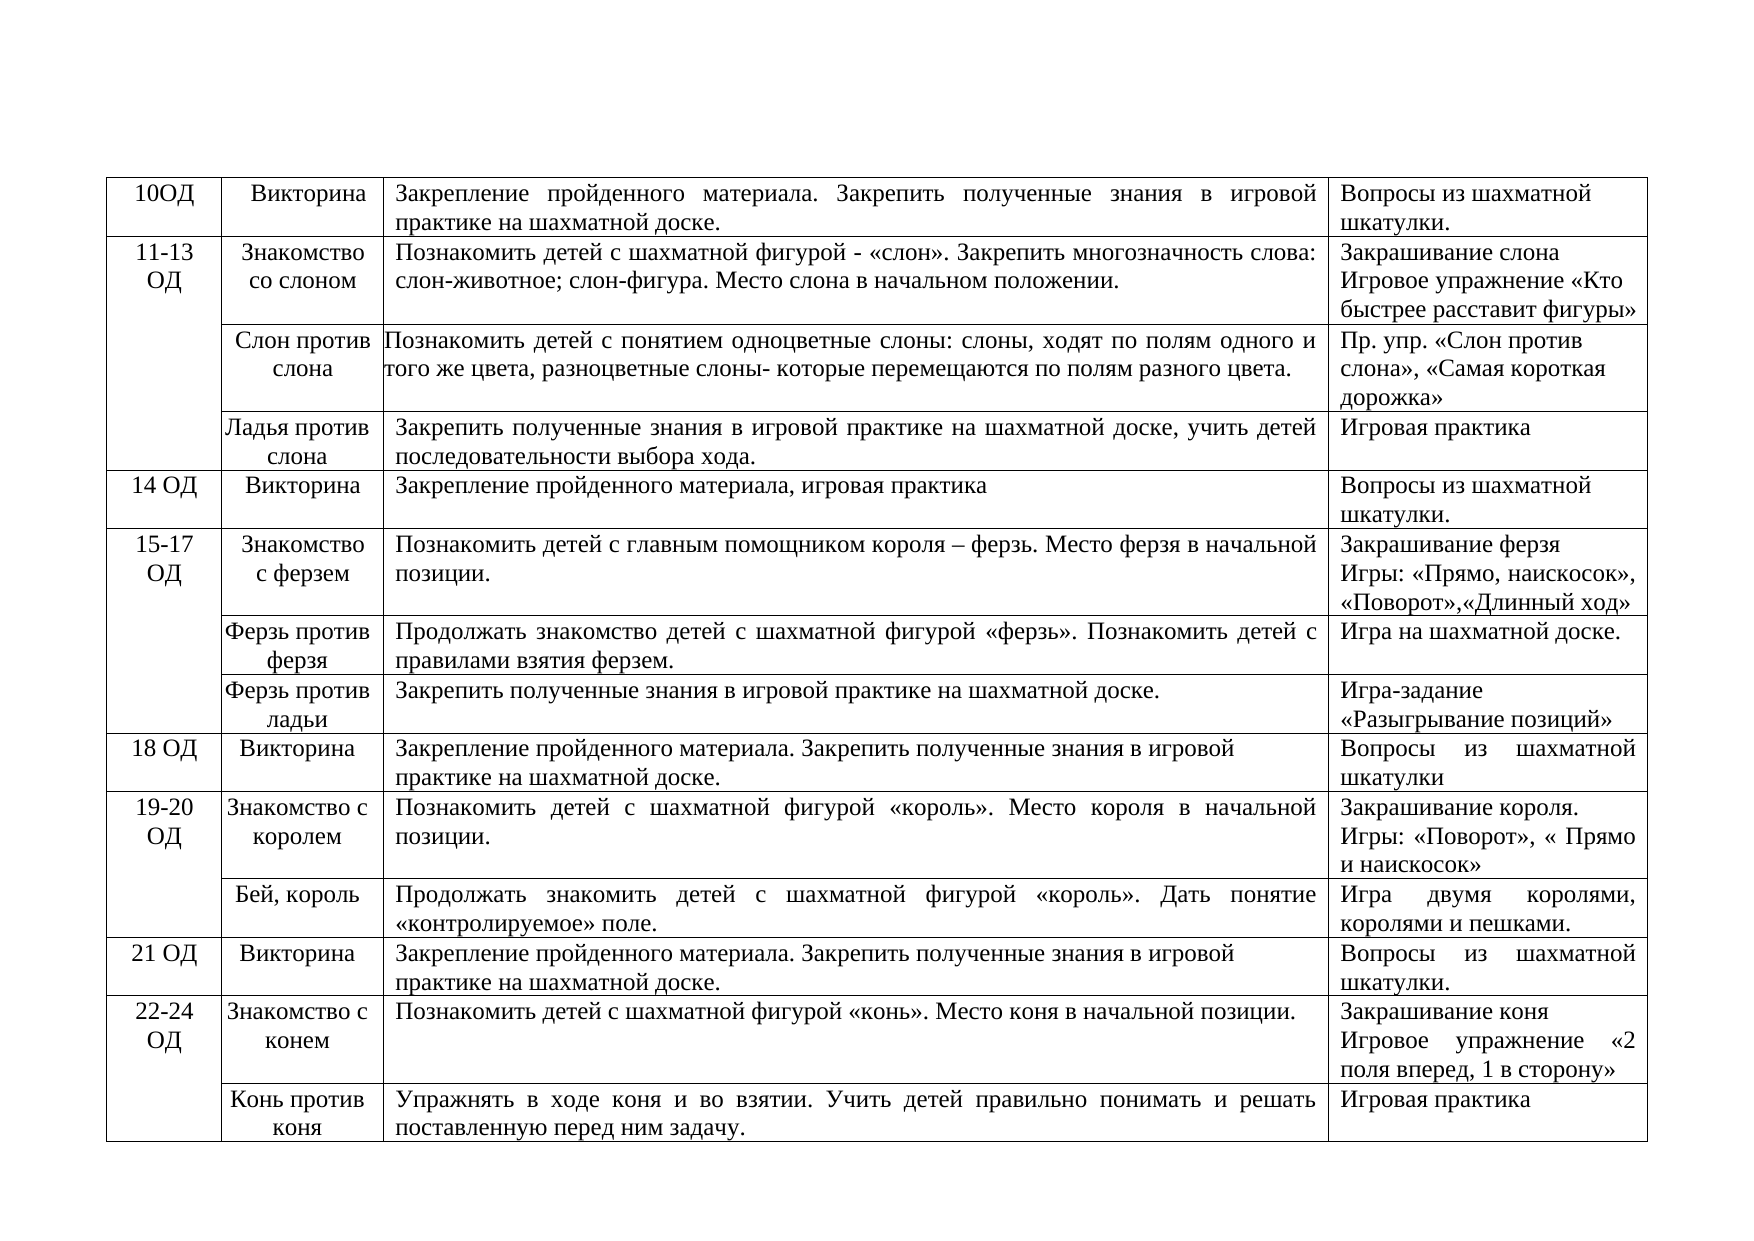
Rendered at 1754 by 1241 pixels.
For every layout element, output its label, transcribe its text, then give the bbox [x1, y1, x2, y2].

table_cell Закрепить полученные знания в игровой практике на шахматной доске. [384, 675, 1328, 732]
table_cell 15-17 ОД [107, 529, 221, 732]
table_cell Закрепление пройденного материала. Закрепить полученные знания в игровой практике на шахматной доске. [384, 938, 1328, 995]
table_cell Вопросы из шахматной шкатулки. [1329, 471, 1647, 528]
table_cell Закрашивание короля. Игры: «Поворот», « Прямо и наискосок» [1329, 792, 1647, 878]
table_cell Викторина [222, 734, 383, 791]
table_cell Игра на шахматной доске. [1329, 616, 1647, 674]
table_cell Знакомство с ферзем [222, 529, 383, 615]
table_cell Викторина [222, 938, 383, 995]
table_cell Познакомить детей с шахматной фигурой «конь». Место коня в начальной позиции. [384, 996, 1328, 1083]
table_cell Викторина [222, 471, 383, 528]
table_cell Закрашивание слона Игровое упражнение «Кто быстрее расставит фигуры» [1329, 237, 1647, 324]
table_cell Познакомить детей с шахматной фигурой - «слон». Закрепить многозначность слова: слон-животное; слон-фигура. Место слона в начальном положении. [384, 237, 1328, 324]
table_cell Вопросы из шахматной шкатулки. [1329, 178, 1647, 236]
table_cell Закрашивание ферзя Игры: «Прямо, наискосок», «Поворот»,«Длинный ход» [1329, 529, 1647, 615]
table_cell Познакомить детей с шахматной фигурой «король». Место короля в начальной позиции. [384, 792, 1328, 878]
table_cell Ладья против слона [222, 412, 383, 469]
table_cell Пр. упр. «Слон против слона», «Самая короткая дорожка» [1329, 325, 1647, 411]
table_cell Игра-задание «Разыгрывание позиций» [1329, 675, 1647, 732]
table_cell Продолжать знакомство детей с шахматной фигурой «ферзь». Познакомить детей с правилами взятия ферзем. [384, 616, 1328, 674]
table_cell 22-24 ОД [107, 996, 221, 1141]
table_cell Вопросы из шахматной шкатулки [1329, 734, 1647, 791]
table_cell Ферзь против ладьи [222, 675, 383, 732]
table_cell 14 ОД [107, 471, 221, 528]
table_cell 21 ОД [107, 938, 221, 995]
table_cell Знакомство с конем [222, 996, 383, 1083]
table_cell Конь против коня [222, 1084, 383, 1141]
table_cell Знакомство с королем [222, 792, 383, 878]
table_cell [384, 1084, 1328, 1141]
table_cell Закрепление пройденного материала. Закрепить полученные знания в игровой практике на шахматной доске. [384, 178, 1328, 236]
table_cell Познакомить детей с главным помощником короля – ферзь. Место ферзя в начальной позиции. [384, 529, 1328, 615]
table_cell Закрашивание коня Игровое упражнение «2 поля вперед, 1 в сторону» [1329, 996, 1647, 1083]
table_cell Закрепление пройденного материала, игровая практика [384, 471, 1328, 528]
table_cell Викторина [222, 178, 383, 236]
table_cell Вопросы из шахматной шкатулки. [1329, 938, 1647, 995]
table_cell Закрепление пройденного материала. Закрепить полученные знания в игровой практике на шахматной доске. [384, 734, 1328, 791]
table_cell Знакомство со слоном [222, 237, 383, 324]
table_cell Познакомить детей с понятием одноцветные слоны: слоны, ходят по полям одного и того же цвета, разноцветные слоны- которые перемещаются по полям разного цвета. [384, 325, 1328, 411]
table_cell 11-13 ОД [107, 237, 221, 469]
table_cell Слон против слона [222, 325, 383, 411]
table_cell Игра двумя королями, королями и пешками. [1329, 879, 1647, 937]
table_cell Ферзь против ферзя [222, 616, 383, 674]
table_cell Игровая практика [1329, 412, 1647, 469]
table_cell Закрепить полученные знания в игровой практике на шахматной доске, учить детей последовательности выбора хода. [384, 412, 1328, 469]
table_cell 18 ОД [107, 734, 221, 791]
table_cell Бей, король [222, 879, 383, 937]
table_cell 19-20 ОД [107, 792, 221, 937]
table_cell Игровая практика [1329, 1084, 1647, 1141]
table_cell Продолжать знакомить детей с шахматной фигурой «король». Дать понятие «контролируемое» поле. [384, 879, 1328, 937]
table_cell 10ОД [107, 178, 221, 236]
